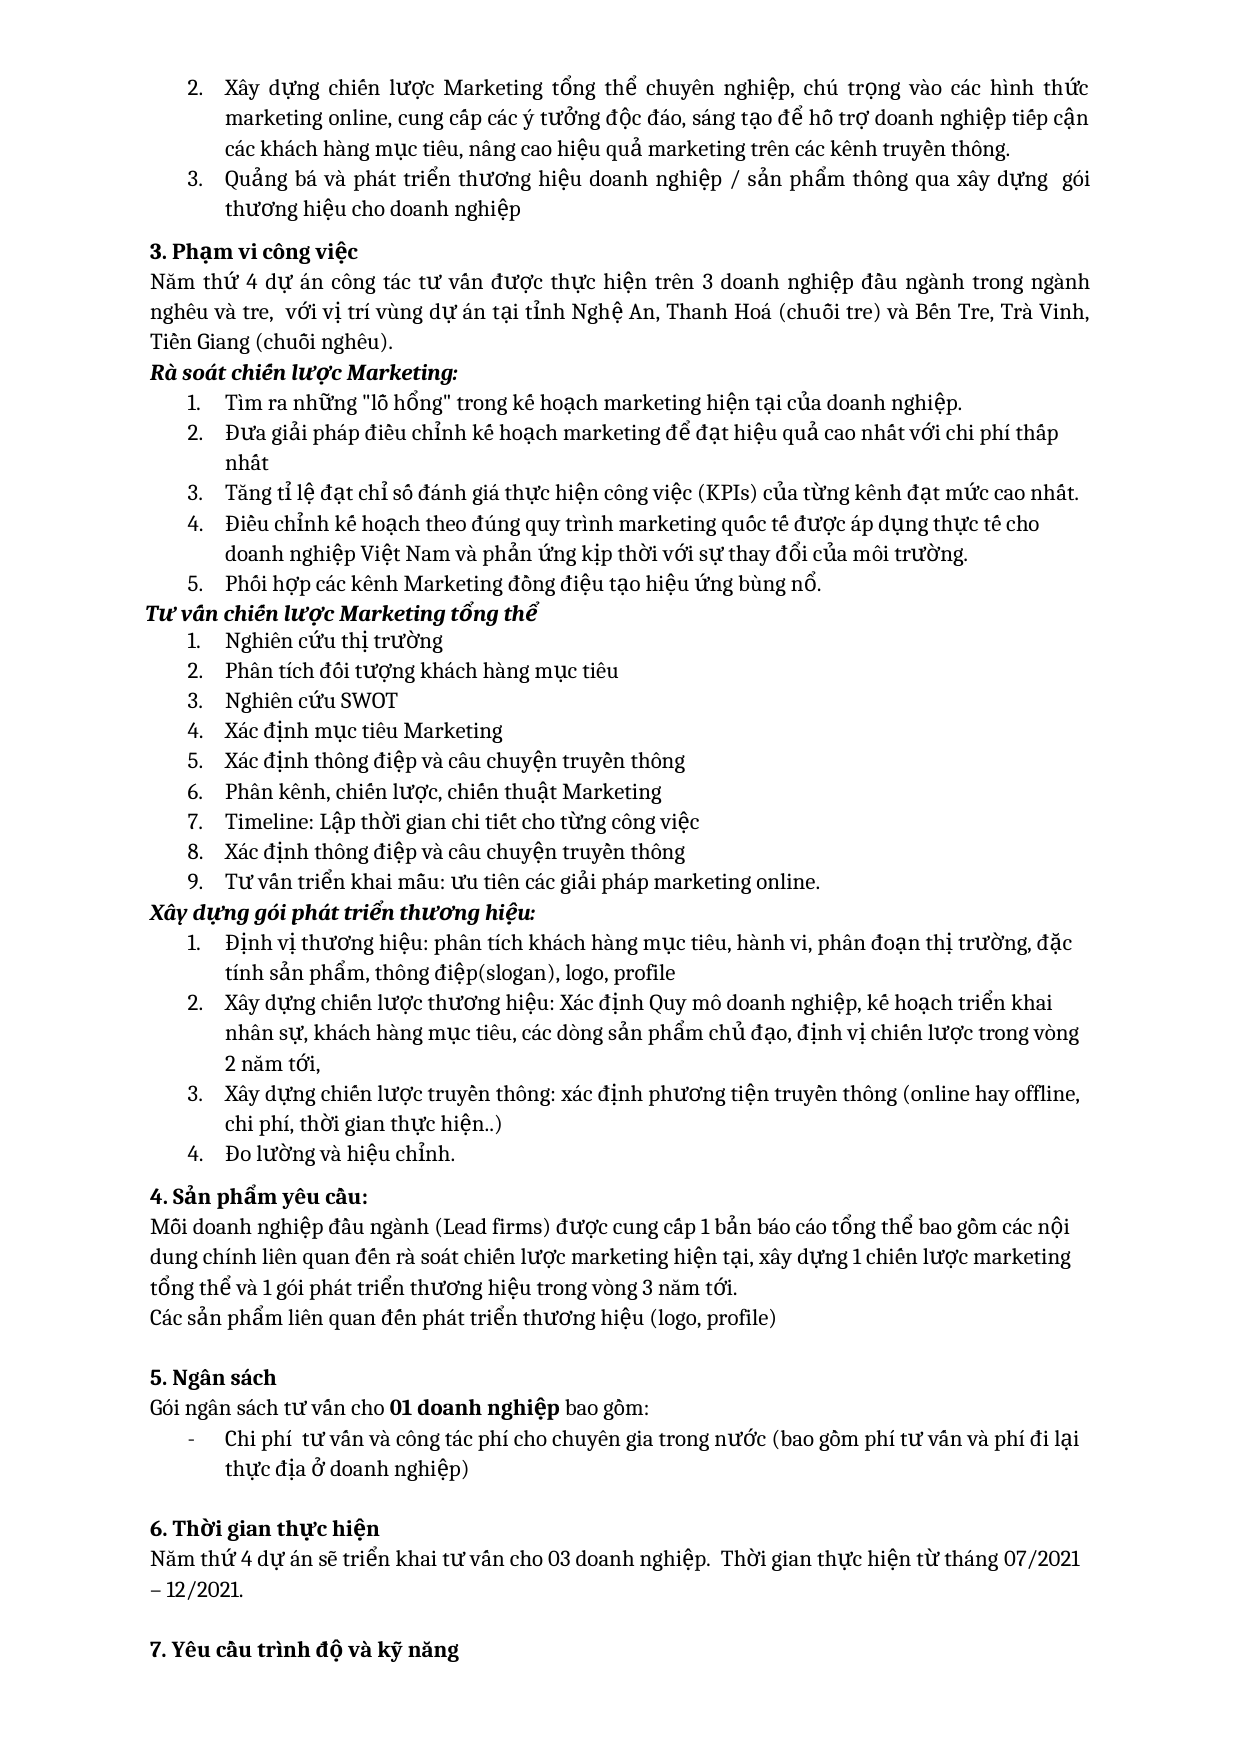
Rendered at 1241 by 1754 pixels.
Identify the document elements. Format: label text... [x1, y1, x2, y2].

list Chi phí tư vấn và công tác phí cho chuyên gia trong nước (bao gồm phí tư vấn và phí đi lại thực địa ở doanh nghiệp) [187, 1425, 1090, 1482]
list Timeline: Lập thời gian chi tiết cho từng công việc [187, 809, 1090, 835]
list Quảng bá và phát triển thương hiệu doanh nghiệp / sản phẩm thông qua xây dựng gói thương hiệu cho doanh nghiệp [187, 166, 1090, 222]
text Gói ngân sách tư vấn cho 01 doanh nghiệp bao gồm: [150, 1395, 1090, 1421]
list Tăng tỉ lệ đạt chỉ số đánh giá thực hiện công việc (KPIs) của từng kênh đạt mức cao nhất. [187, 480, 1090, 507]
list Xác định thông điệp và câu chuyện truyền thông [187, 839, 1090, 865]
list Đưa giải pháp điều chỉnh kế hoạch marketing để đạt hiệu quả cao nhất với chi phí thấp nhất [187, 420, 1090, 476]
list Phân kênh, chiến lược, chiến thuật Marketing [187, 778, 1090, 805]
text Mỗi doanh nghiệp đầu ngành (Lead firms) được cung cấp 1 bản báo cáo tổng thể bao gồm các nội dung chính liên quan đến rà soát chiến lược marketing hiện tại, xây dựng 1 chiến lược marketing tổng thể và 1 gói phát triển thương hiệu trong vòng 3 năm tới. [150, 1214, 1090, 1301]
text Các sản phẩm liên quan đến phát triển thương hiệu (logo, profile) [150, 1304, 1090, 1331]
text Tư vấn chiến lược Marketing tổng thể [145, 601, 1090, 627]
list Tư vấn triển khai mẫu: ưu tiên các giải pháp marketing online. [187, 869, 1090, 895]
list Xây dựng chiến lược Marketing tổng thể chuyên nghiệp, chú trọng vào các hình thức marketing online, cung cấp các ý tưởng độc đáo, sáng tạo để hỗ trợ doanh nghiệp tiếp cận các khách hàng mục tiêu, nâng cao hiệu quả marketing trên các kênh truyền thông. [187, 75, 1090, 162]
list Đo lường và hiệu chỉnh. [187, 1141, 1090, 1167]
list Định vị thương hiệu: phân tích khách hàng mục tiêu, hành vi, phân đoạn thị trường, đặc tính sản phẩm, thông điệp(slogan), logo, profile [187, 929, 1090, 986]
text Xây dựng gói phát triển thương hiệu: [150, 899, 1090, 926]
list Phối hợp các kênh Marketing đồng điệu tạo hiệu ứng bùng nổ. [187, 571, 1090, 597]
list Xác định thông điệp và câu chuyện truyền thông [187, 748, 1090, 774]
text 4. Sản phẩm yêu cầu: [150, 1184, 1090, 1210]
text Năm thứ 4 dự án sẽ triển khai tư vấn cho 03 doanh nghiệp. Thời gian thực hiện từ tháng 07/2021 – 12/2021. [150, 1546, 1090, 1603]
text 3. Phạm vi công việc [150, 238, 1090, 265]
text 5. Ngân sách [150, 1365, 1090, 1391]
list Điều chỉnh kế hoạch theo đúng quy trình marketing quốc tế được áp dụng thực tế cho doanh nghiệp Việt Nam và phản ứng kịp thời với sự thay đổi của môi trường. [187, 510, 1090, 567]
text Năm thứ 4 dự án công tác tư vấn được thực hiện trên 3 doanh nghiệp đầu ngành trong ngành nghêu và tre, với vị trí vùng dự án tại tỉnh Nghệ An, Thanh Hoá (chuỗi tre) và Bến Tre, Trà Vinh, Tiền Giang (chuỗi nghêu). [150, 269, 1090, 356]
list Nghiên cứu thị trường [187, 627, 1090, 654]
text 6. Thời gian thực hiện [150, 1516, 1090, 1542]
list Tìm ra những "lỗ hổng" trong kế hoạch marketing hiện tại của doanh nghiệp. [187, 389, 1090, 416]
list Xác định mục tiêu Marketing [187, 718, 1090, 744]
list Xây dựng chiến lược thương hiệu: Xác định Quy mô doanh nghiệp, kế hoạch triển khai nhân sự, khách hàng mục tiêu, các dòng sản phẩm chủ đạo, định vị chiến lược trong vòng 2 năm tới, [187, 990, 1090, 1077]
list Xây dựng chiến lược truyền thông: xác định phương tiện truyền thông (online hay offline, chi phí, thời gian thực hiện..) [187, 1081, 1090, 1137]
list Nghiên cứu SWOT [187, 688, 1090, 714]
text 7. Yêu cầu trình độ và kỹ năng [150, 1637, 1090, 1663]
text Rà soát chiến lược Marketing: [150, 359, 1090, 386]
list Phân tích đối tượng khách hàng mục tiêu [187, 658, 1090, 684]
